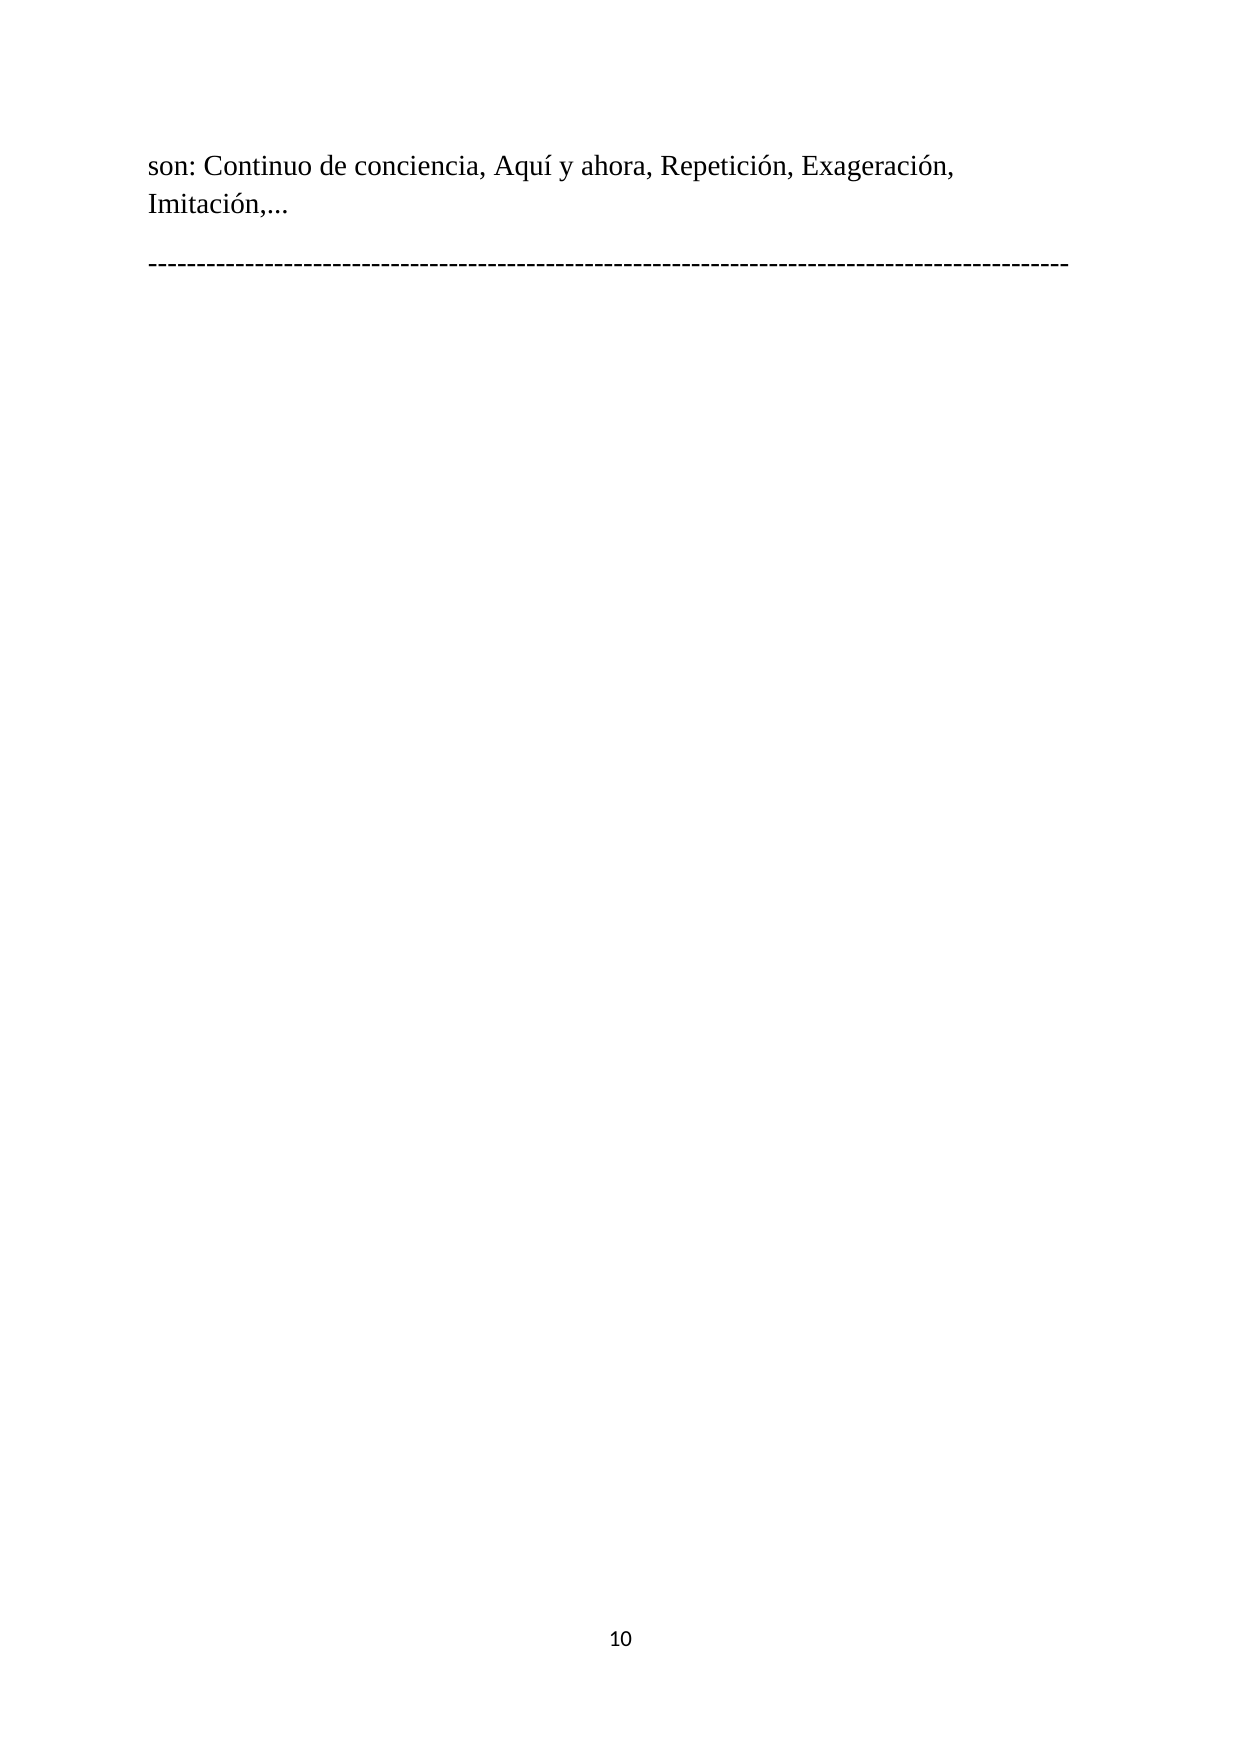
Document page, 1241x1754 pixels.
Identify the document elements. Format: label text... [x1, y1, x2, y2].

text ----------------------------------------------------------------------------------------------- [148, 246, 1093, 279]
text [148, 148, 1093, 220]
